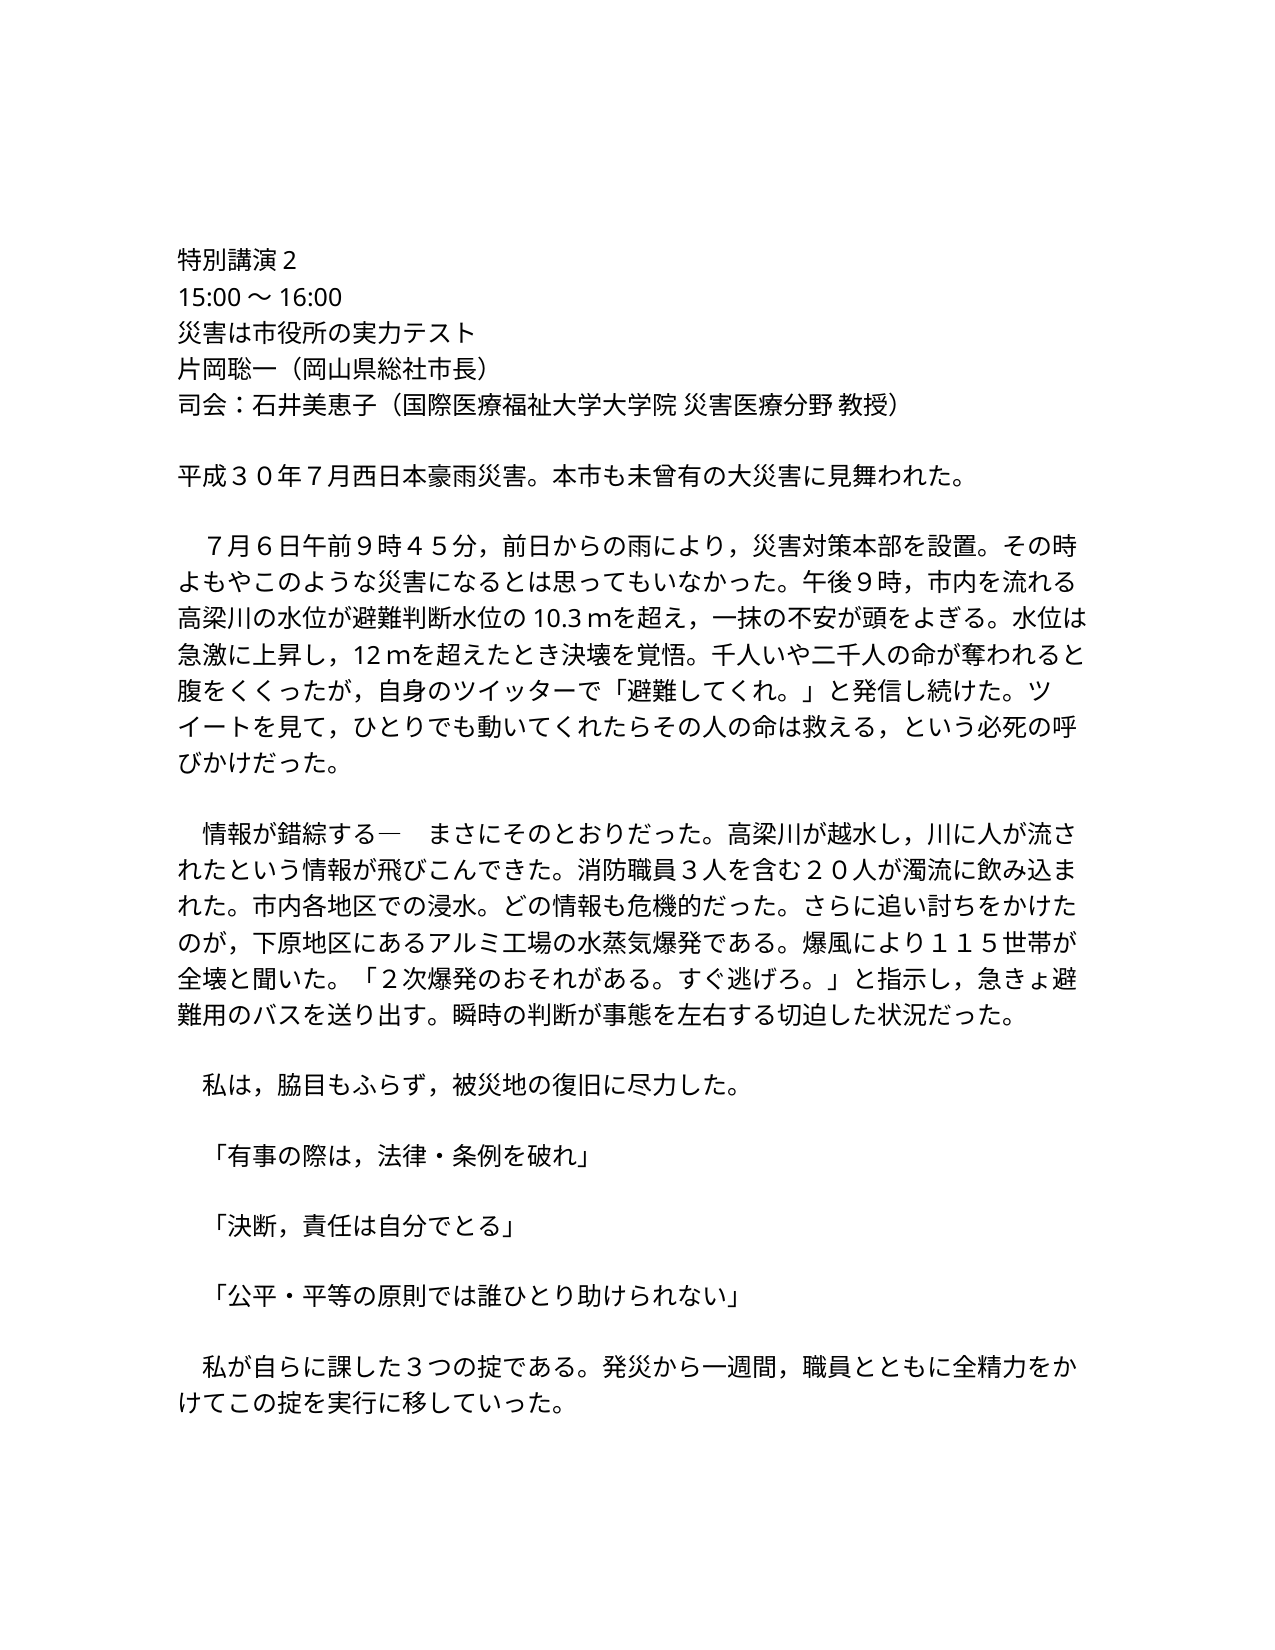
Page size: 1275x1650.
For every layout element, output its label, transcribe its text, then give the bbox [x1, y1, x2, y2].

text 司会：石井美恵子（国際医療福祉大学大学院 災害医療分野 教授） [177, 386, 1098, 422]
text 「決断，責任は自分でとる」 [177, 1206, 1098, 1243]
text 情報が錯綜する― まさにそのとおりだった。高梁川が越水し，川に人が流されたという情報が飛びこんできた。消防職員３人を含む２０人が濁流に飲み込まれた。市内各地区での浸水。どの情報も危機的だった。さらに追い討ちをかけたのが，下原地区にあるアルミ工場の水蒸気爆発である。爆風により１１５世帯が全壊と聞いた。「２次爆発のおそれがある。すぐ逃げろ。」と指示し，急きょ避難用のバスを送り出す。瞬時の判断が事態を左右する切迫した状況だった。 [177, 814, 1098, 1032]
text 特別講演2 [177, 241, 1098, 277]
text 私は，脇目もふらず，被災地の復旧に尽力した。 [177, 1066, 1098, 1102]
text 平成３０年７月西日本豪雨災害。本市も未曾有の大災害に見舞われた。 [177, 456, 1098, 492]
text 「公平・平等の原則では誰ひとり助けられない」 [177, 1277, 1098, 1313]
text ７月６日午前９時４５分，前日からの雨により，災害対策本部を設置。その時よもやこのような災害になるとは思ってもいなかった。午後９時，市内を流れる高梁川の水位が避難判断水位の10.3ｍを超え，一抹の不安が頭をよぎる。水位は急激に上昇し，12ｍを超えたとき決壊を覚悟。千人いや二千人の命が奪われると腹をくくったが，自身のツイッターで「避難してくれ。」と発信し続けた。ツイートを見て，ひとりでも動いてくれたらその人の命は救える，という必死の呼びかけだった。 [177, 526, 1098, 780]
text 「有事の際は，法律・条例を破れ」 [177, 1136, 1098, 1172]
text 片岡聡一（岡山県総社市長） [177, 349, 1098, 386]
text 15:00 ～ 16:00 [177, 277, 1098, 313]
text 災害は市役所の実力テスト [177, 313, 1098, 349]
text 私が自らに課した３つの掟である。発災から一週間，職員とともに全精力をかけてこの掟を実行に移していった。 [177, 1347, 1098, 1419]
